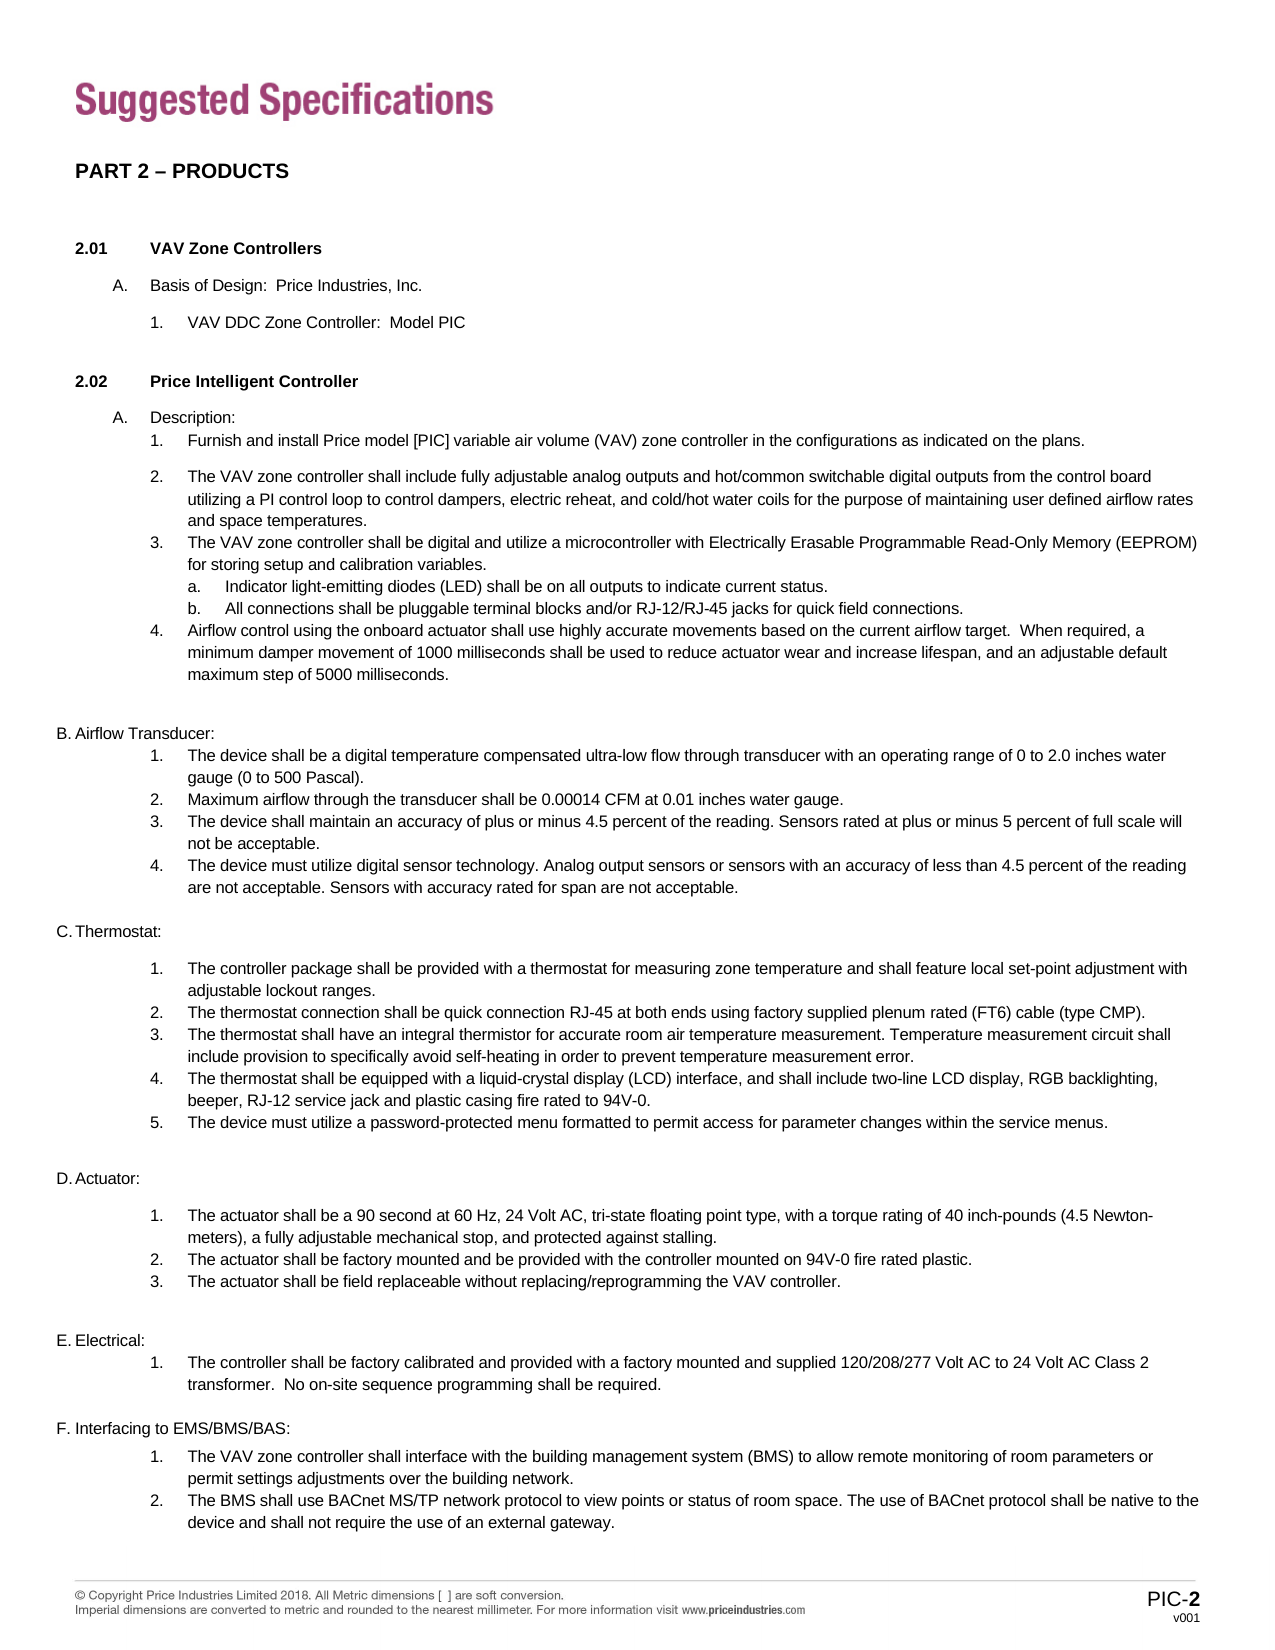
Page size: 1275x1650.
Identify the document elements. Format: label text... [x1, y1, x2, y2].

list The controller shall be factory calibrated and provided with a factory mounted and supplied 120/208/277 Volt AC to 24 Volt AC Class 2 transformer. No on-site sequence programming shall be required. [150, 1353, 1200, 1394]
list Interfacing to EMS/BMS/BAS: [56, 1419, 1200, 1438]
picture [0, 1546, 1270, 1650]
subtitle PART 2 – PRODUCTS [75, 159, 1200, 183]
list The device shall maintain an accuracy of plus or minus 4.5 percent of the reading. Sensors rated at plus or minus 5 percent of full scale will not be acceptable. [150, 812, 1200, 853]
subtitle 2.01 VAV Zone Controllers [75, 238, 1200, 258]
list Furnish and install Price model [PIC] variable air volume (VAV) zone controller in the configurations as indicated on the plans. [150, 430, 1200, 449]
list Description: [112, 408, 1200, 427]
list Indicator light-emitting diodes (LED) shall be on all outputs to indicate current status. [187, 577, 1200, 596]
list The device must utilize a password-protected menu formatted to permit access for parameter changes within the service menus. [150, 1113, 1200, 1132]
list Thermostat: [56, 922, 1200, 941]
list Maximum airflow through the transducer shall be 0.00014 CFM at 0.01 inches water gauge. [150, 790, 1200, 809]
list The actuator shall be field replaceable without replacing/reprogramming the VAV controller. [150, 1272, 1200, 1291]
list The thermostat shall have an integral thermistor for accurate room air temperature measurement. Temperature measurement circuit shall include provision to specifically avoid self-heating in order to prevent temperature measurement error. [150, 1025, 1200, 1066]
list The VAV zone controller shall interface with the building management system (BMS) to allow remote monitoring of room parameters or permit settings adjustments over the building network. [150, 1447, 1200, 1488]
list The device must utilize digital sensor technology. Analog output sensors or sensors with an accuracy of less than 4.5 percent of the reading are not acceptable. Sensors with accuracy rated for span are not acceptable. [150, 856, 1200, 897]
list Basis of Design: Price Industries, Inc. [112, 275, 1200, 294]
list VAV DDC Zone Controller: Model PIC [150, 312, 1200, 332]
subtitle 2.02 Price Intelligent Controller [75, 371, 1200, 391]
list Airflow control using the onboard actuator shall use highly accurate movements based on the current airflow target. When required, a minimum damper movement of 1000 milliseconds shall be used to reduce actuator wear and increase lifespan, and an adjustable default maximum step of 5000 milliseconds. [150, 621, 1200, 684]
list The actuator shall be factory mounted and be provided with the controller mounted on 94V-0 fire rated plastic. [150, 1250, 1200, 1269]
list Airflow Transducer: [56, 724, 1200, 743]
list The VAV zone controller shall be digital and utilize a microcontroller with Electrically Erasable Programmable Read-Only Memory (EEPROM) for storing setup and calibration variables. [150, 533, 1200, 574]
list The thermostat connection shall be quick connection RJ-45 at both ends using factory supplied plenum rated (FT6) cable (type CMP). [150, 1003, 1200, 1022]
list All connections shall be pluggable terminal blocks and/or RJ-12/RJ-45 jacks for quick field connections. [187, 599, 1200, 618]
list The BMS shall use BACnet MS/TP network protocol to view points or status of room space. The use of BACnet protocol shall be native to the device and shall not require the use of an external gateway. [150, 1491, 1200, 1532]
list The actuator shall be a 90 second at 60 Hz, 24 Volt AC, tri-state floating point type, with a torque rating of 40 inch-pounds (4.5 Newton-meters), a fully adjustable mechanical stop, and protected against stalling. [150, 1206, 1200, 1247]
list The device shall be a digital temperature compensated ultra-low flow through transducer with an operating range of 0 to 2.0 inches water gauge (0 to 500 Pascal). [150, 746, 1200, 787]
picture [0, 0, 1275, 131]
list The thermostat shall be equipped with a liquid-crystal display (LCD) interface, and shall include two-line LCD display, RGB backlighting, beeper, RJ-12 service jack and plastic casing fire rated to 94V-0. [150, 1069, 1200, 1110]
list The VAV zone controller shall include fully adjustable analog outputs and hot/common switchable digital outputs from the control board utilizing a PI control loop to control dampers, electric reheat, and cold/hot water coils for the purpose of maintaining user defined airflow rates and space temperatures. [150, 467, 1200, 530]
list Electrical: [56, 1331, 1200, 1350]
list The controller package shall be provided with a thermostat for measuring zone temperature and shall feature local set-point adjustment with adjustable lockout ranges. [150, 959, 1200, 1000]
list Actuator: [56, 1169, 1200, 1188]
